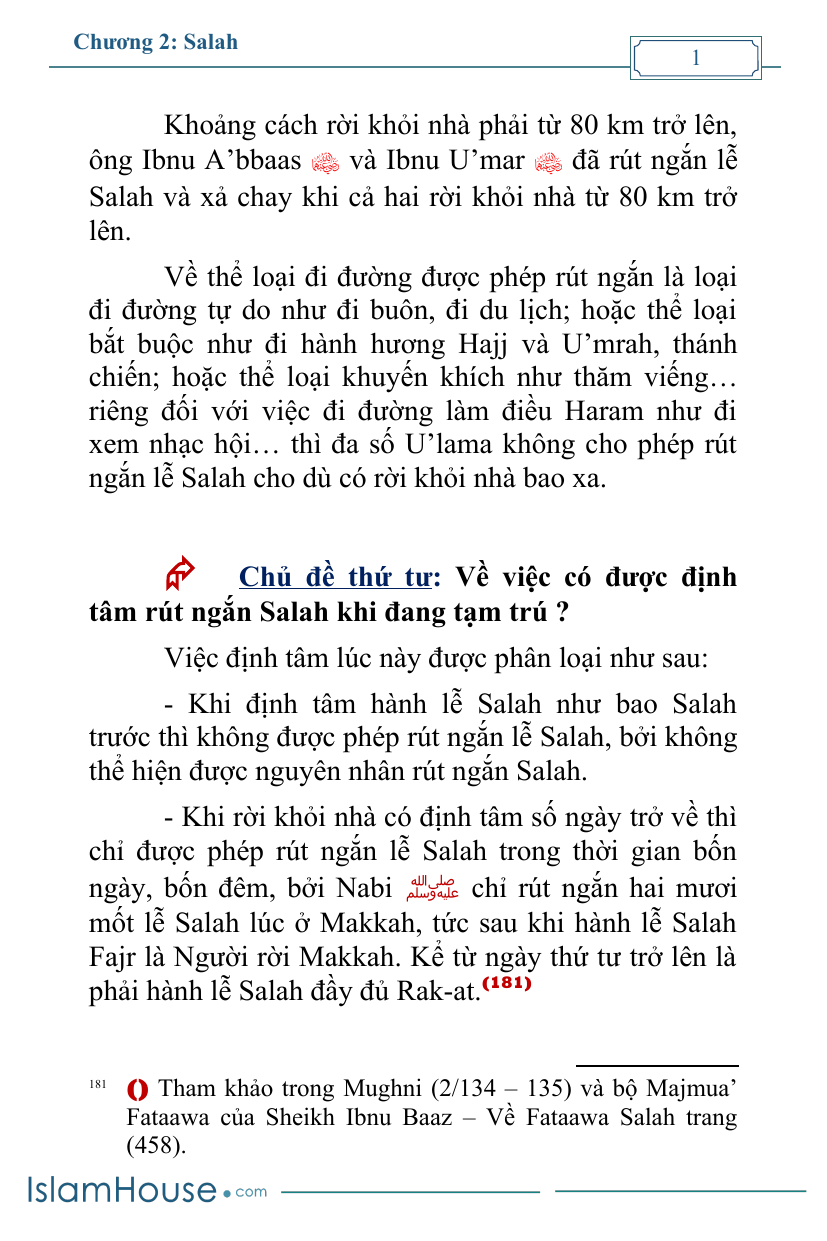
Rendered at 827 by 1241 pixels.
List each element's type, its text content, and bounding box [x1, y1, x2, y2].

picture [548, 1170, 807, 1208]
text - Khi rời khỏi nhà có định tâm số ngày trở về thì chỉ được phép rút ngắn lễ Salah trong thời gian bốn ngày, bốn đêm, bởi Nabi ﷺ chỉ rút ngắn hai mươi mốt lễ Salah lúc ở Makkah, tức sau khi hành lễ Salah Fajr là Người rời Makkah. Kể từ ngày thứ tư trở lên là phải hành lễ Salah đầy đủ Rak-at.() [89, 799, 738, 1007]
text Về thể loại đi đường được phép rút ngắn là loại đi đường tự do như đi buôn, đi du lịch; hoặc thể loại bắt buộc như đi hành hương Hajj và U’mrah, thánh chiến; hoặc thể loại khuyến khích như thăm viếng… riêng đối với việc đi đường làm điều Haram như đi xem nhạc hội… thì đa số U’lama không cho phép rút ngắn lễ Salah cho dù có rời khỏi nhà bao xa. [89, 259, 738, 494]
text - Khi định tâm hành lễ Salah như bao Salah trước thì không được phép rút ngắn lễ Salah, bởi không thể hiện được nguyên nhân rút ngắn Salah. [89, 686, 738, 787]
picture [20, 1171, 541, 1209]
text Việc định tâm lúc này được phân loại như sau: [89, 640, 738, 673]
text Khoảng cách rời khỏi nhà phải từ 80 km trở lên, ông Ibnu A’bbaas  và Ibnu U’mar  đã rút ngắn lễ Salah và xả chay khi cả hai rời khỏi nhà từ 80 km trở lên. [89, 107, 738, 246]
list Chủ đề thứ tư: Về việc có được định tâm rút ngắn Salah khi đang tạm trú ? [89, 552, 738, 627]
